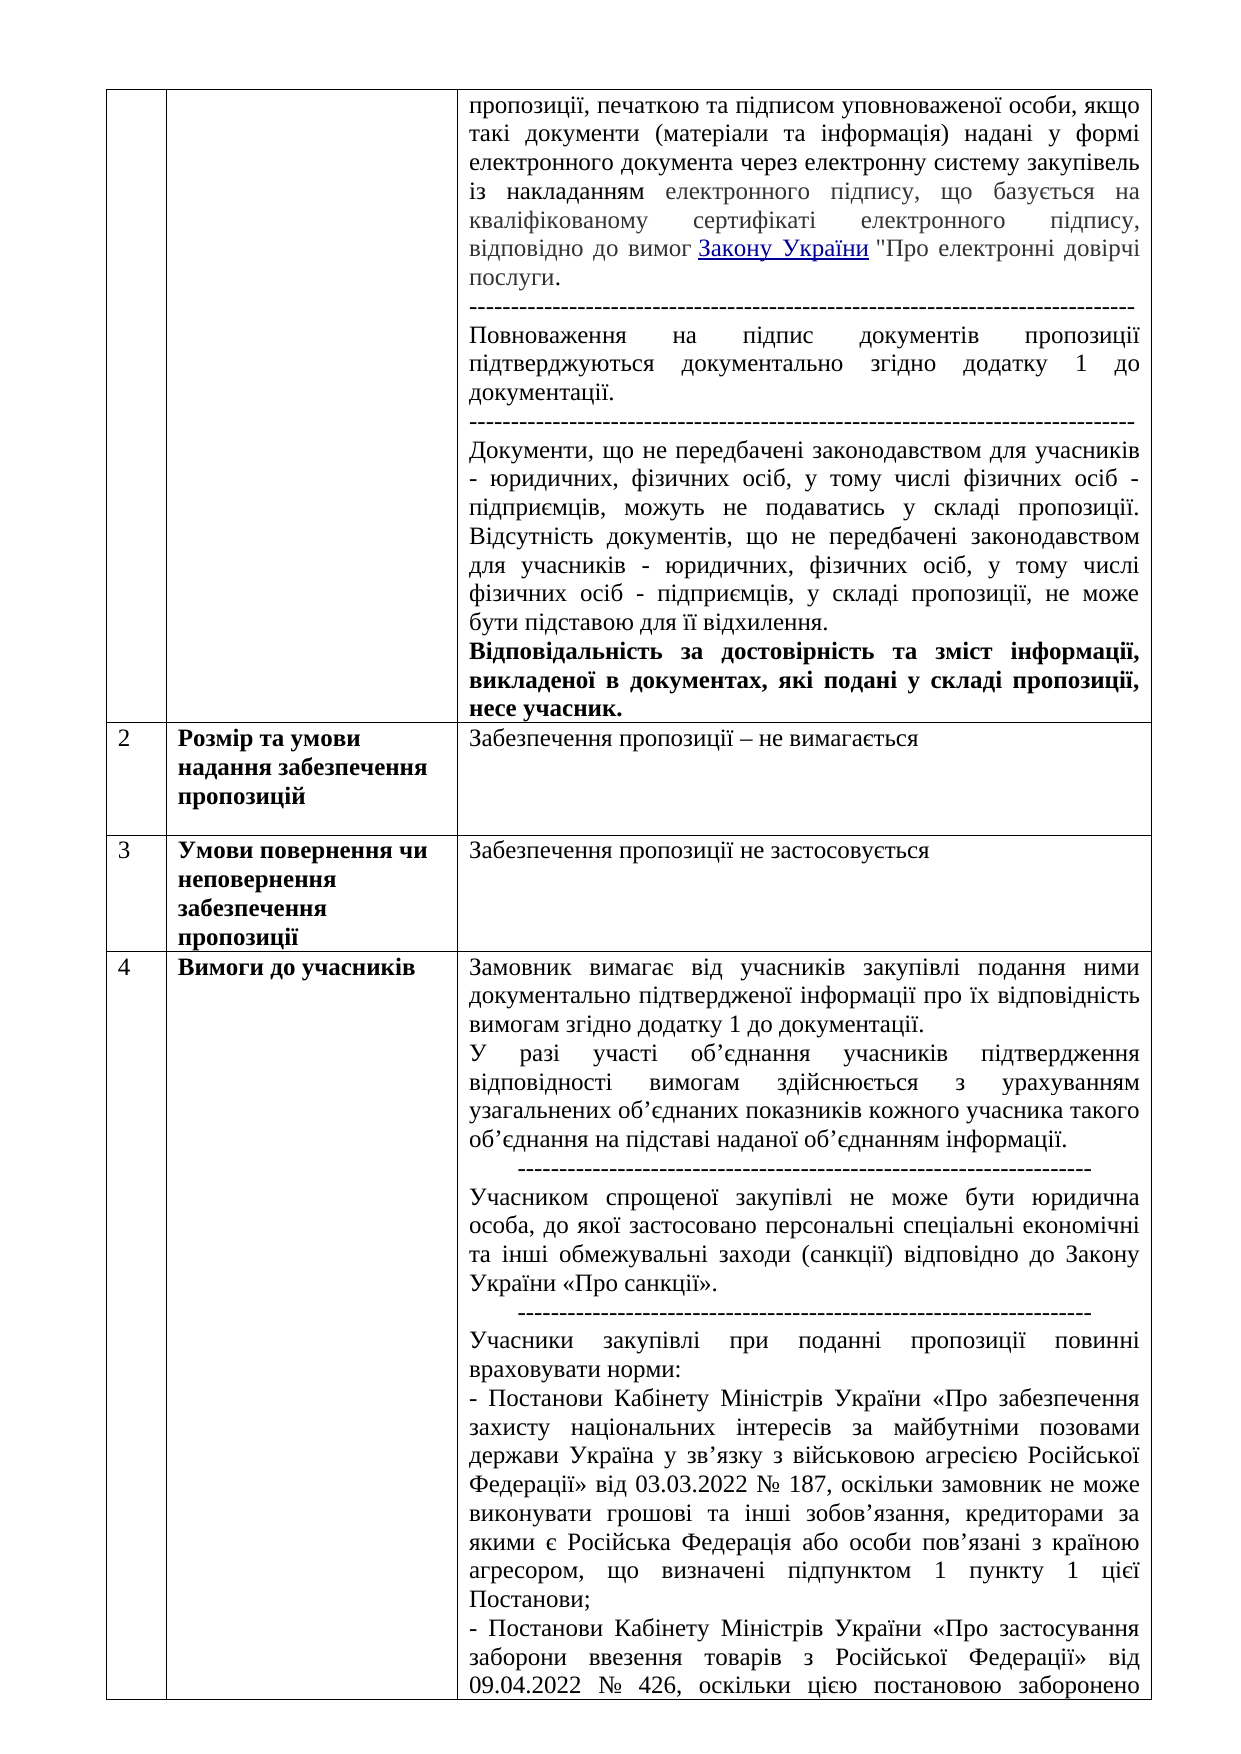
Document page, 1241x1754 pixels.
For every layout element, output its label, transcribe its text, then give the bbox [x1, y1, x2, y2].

table_cell Розмір та умови надання забезпечення пропозицій [167, 723, 457, 834]
table_cell Вимоги до учасників [167, 952, 457, 1699]
table_cell Забезпечення пропозиції – не вимагається [458, 723, 1151, 834]
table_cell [167, 90, 457, 722]
table_cell 1 [107, 90, 166, 722]
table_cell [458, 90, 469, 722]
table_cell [458, 952, 1151, 1699]
table_cell Забезпечення пропозиції не застосовується [458, 836, 1151, 951]
table_cell 2 [107, 723, 166, 834]
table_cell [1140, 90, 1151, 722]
table_cell 3 [107, 836, 166, 951]
table_cell 4 [107, 952, 166, 1699]
